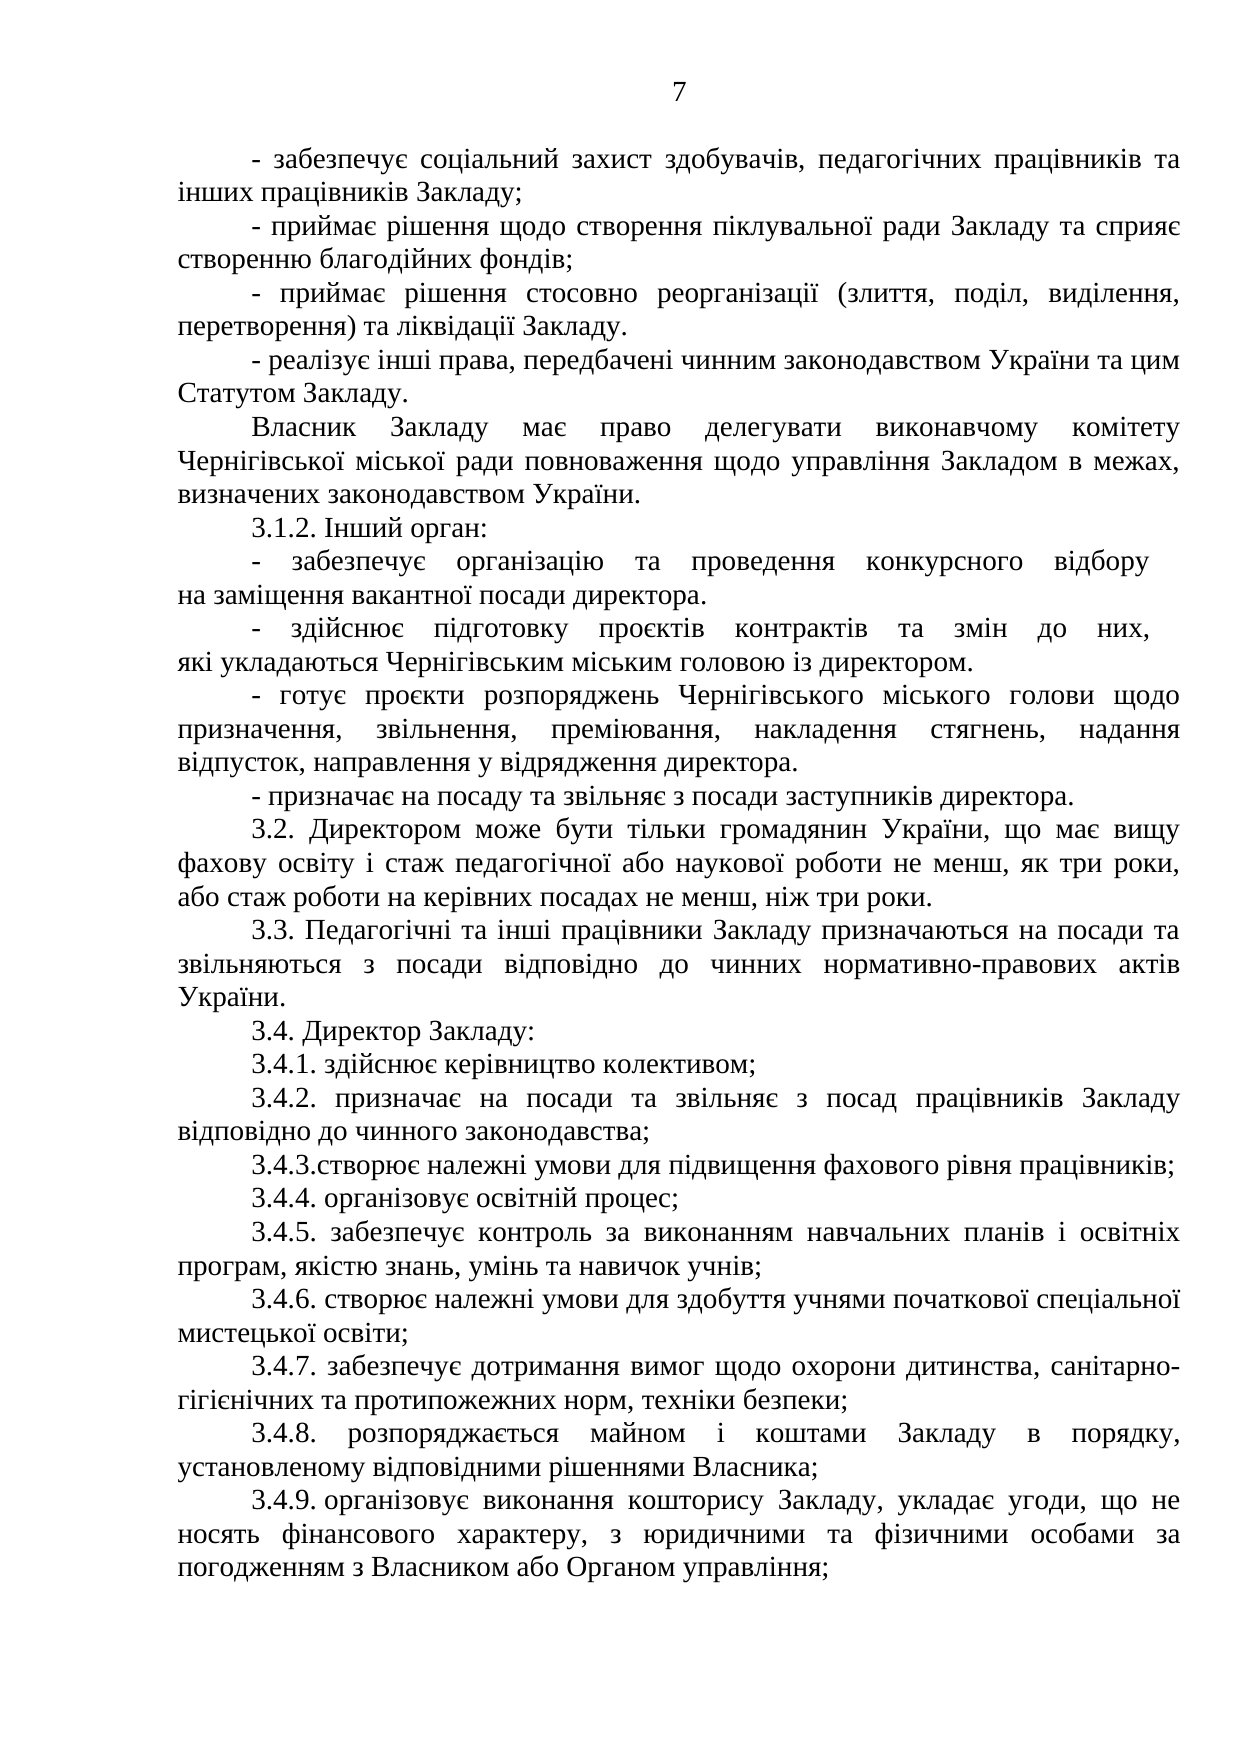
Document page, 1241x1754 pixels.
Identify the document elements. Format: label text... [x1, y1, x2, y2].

text 3.4.1. здійснює керівництво колективом; [177, 1046, 1181, 1080]
text 3.4.8. розпоряджається майном і коштами Закладу в порядку, установленому відповідними рішеннями Власника; [177, 1415, 1181, 1482]
text 3.2. Директором може бути тільки громадянин України, що має вищу фахову освіту і стаж педагогічної або наукової роботи не менш, як три роки, або стаж роботи на керівних посадах не менш, ніж три роки. [177, 812, 1181, 912]
text 3.3. Педагогічні та інші працівники Закладу призначаються на посади та звільняються з посади відповідно до чинних нормативно-правових актів України. [177, 912, 1181, 1013]
text 3.1.2. Інший орган: [177, 510, 1181, 543]
text 3.4.9. організовує виконання кошторису Закладу, укладає угоди, що не носять фінансового характеру, з юридичними та фізичними особами за погодженням з Власником або Органом управління; [177, 1482, 1181, 1583]
text - готує проєкти розпоряджень Чернігівського міського голови щодо призначення, звільнення, преміювання, накладення стягнень, надання відпусток, направлення у відрядження директора. [177, 677, 1181, 778]
text 3.4.6. створює належні умови для здобуття учнями початкової спеціальної мистецької освіти; [177, 1281, 1181, 1348]
text - приймає рішення стосовно реорганізації (злиття, поділ, виділення, перетворення) та ліквідації Закладу. [177, 275, 1181, 342]
text - призначає на посаду та звільняє з посади заступників директора. [177, 778, 1181, 812]
text 3.4.4. організовує освітній процес; [177, 1181, 1181, 1214]
text - приймає рішення щодо створення піклувальної ради Закладу та сприяє створенню благодійних фондів; [177, 208, 1181, 275]
text 3.4.5. забезпечує контроль за виконанням навчальних планів і освітніх програм, якістю знань, умінь та навичок учнів; [177, 1214, 1181, 1281]
text 3.4. Директор Закладу: [177, 1013, 1181, 1046]
text 3.4.3.створює належні умови для підвищення фахового рівня працівників; [177, 1147, 1181, 1181]
text 3.4.2. призначає на посади та звільняє з посад працівників Закладу відповідно до чинного законодавства; [177, 1080, 1181, 1147]
text - забезпечує соціальний захист здобувачів, педагогічних працівників та інших працівників Закладу; [177, 141, 1181, 208]
text - реалізує інші права, передбачені чинним законодавством України та цим Статутом Закладу. [177, 342, 1181, 409]
text - здійснює підготовку проєктів контрактів та змін до них, які укладаються Чернігівським міським головою із директором. [177, 610, 1181, 677]
text Власник Закладу має право делегувати виконавчому комітету Чернігівської міської ради повноваження щодо управління Закладом в межах, визначених законодавством України. [177, 409, 1181, 510]
text - забезпечує організацію та проведення конкурсного відбору на заміщення вакантної посади директора. [177, 543, 1181, 610]
text 3.4.7. забезпечує дотримання вимог щодо охорони дитинства, санітарно-гігієнічних та протипожежних норм, техніки безпеки; [177, 1348, 1181, 1415]
